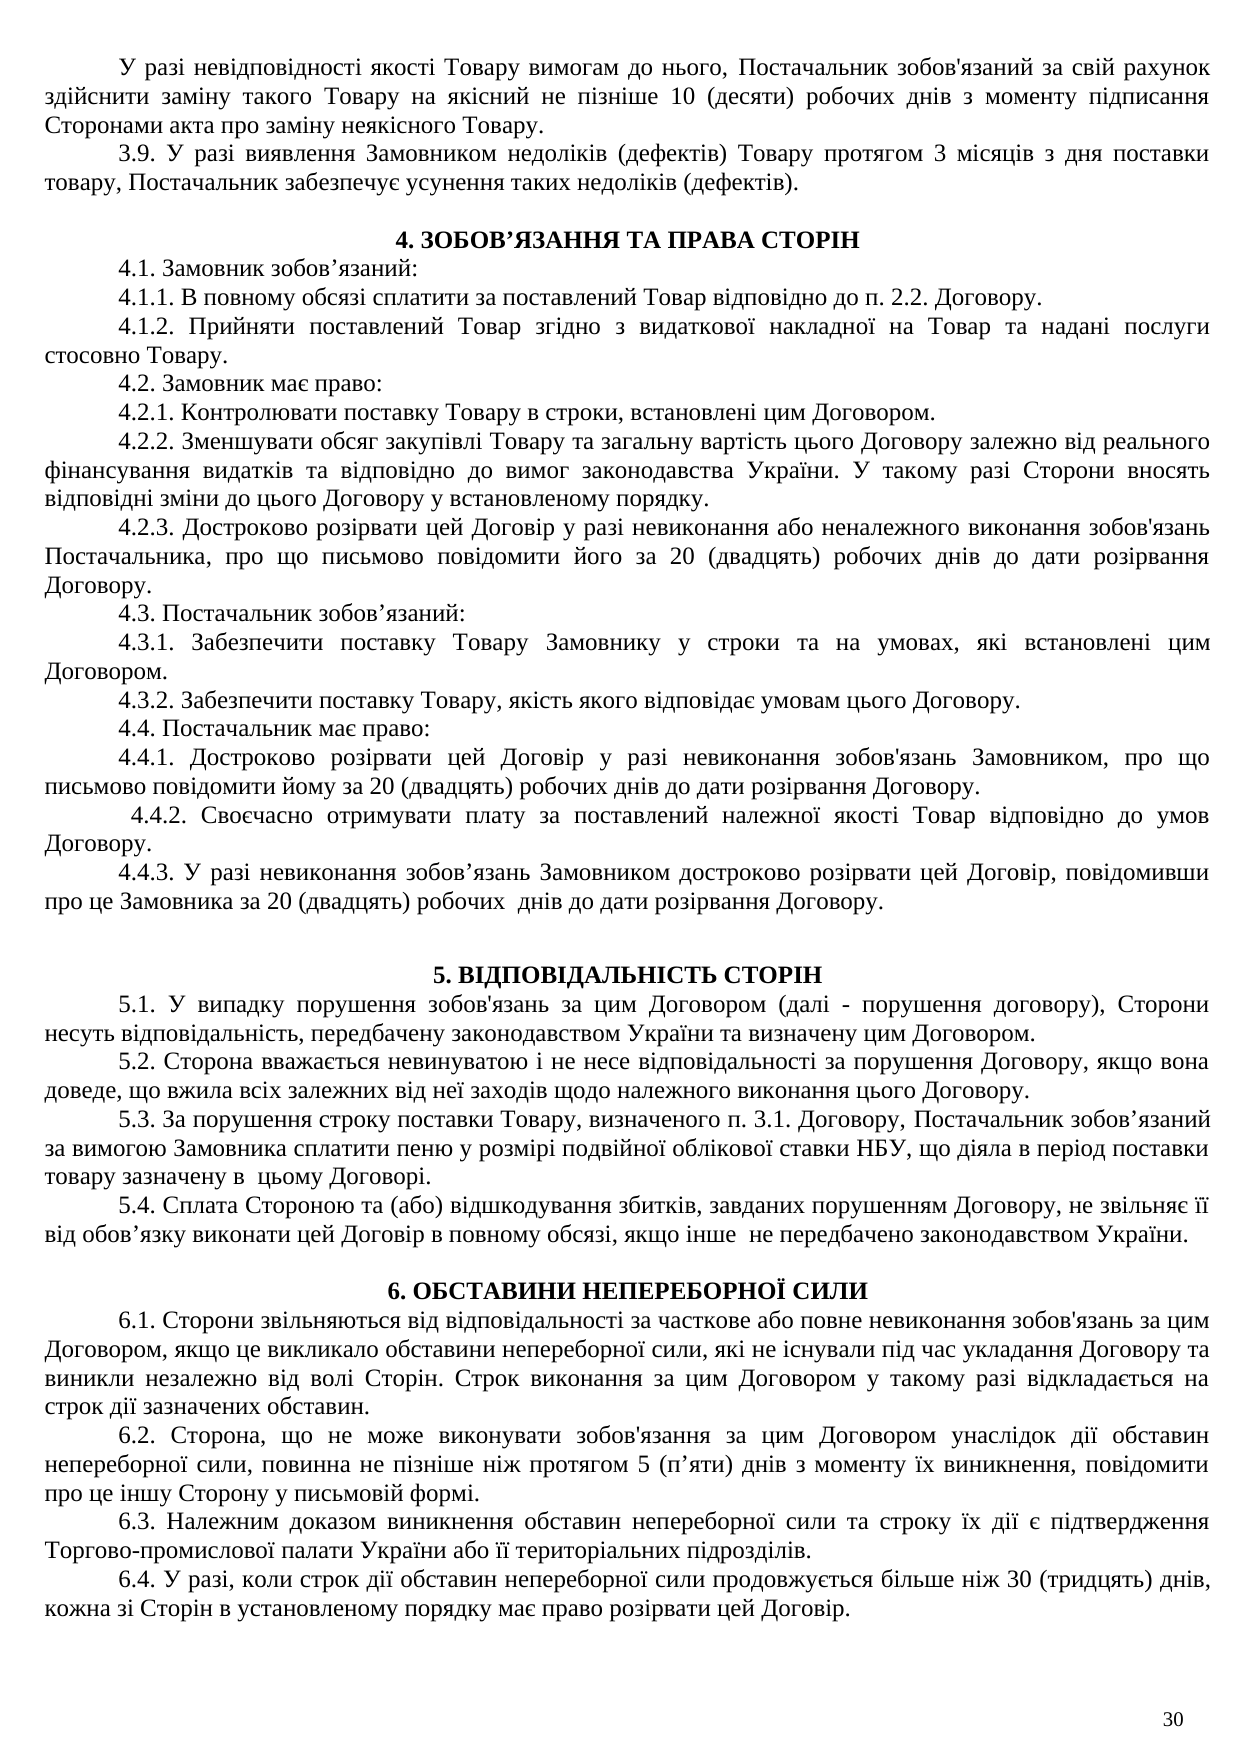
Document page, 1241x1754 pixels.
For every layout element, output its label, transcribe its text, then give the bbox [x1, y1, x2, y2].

text 5.1. У випадку порушення зобов'язань за цим Договором (далі - порушення договору), Сторони несуть відповідальність, передбачену законодавством України та визначену цим Договором. [44, 989, 1211, 1046]
text 6.1. Сторони звільняються від відповідальності за часткове або повне невиконання зобов'язань за цим Договором, якщо це викликало обставини непереборної сили, які не існували під час укладання Договору та виникли незалежно від волі Сторін. Строк виконання за цим Договором у такому разі відкладається на строк дії зазначених обставин. [44, 1305, 1211, 1420]
text 6.3. Належним доказом виникнення обставин непереборної сили та строку їх дії є підтвердження Торгово-промислової палати України або її територіальних підрозділів. [44, 1506, 1211, 1564]
text 4.2. Замовник має право: [44, 368, 1211, 397]
text 4.4.3. У разі невиконання зобов’язань Замовником достроково розірвати цей Договір, повідомивши про це Замовника за 20 (двадцять) робочих днів до дати розірвання Договору. [44, 857, 1211, 915]
text 4.1.1. В повному обсязі сплатити за поставлений Товар відповідно до п. 2.2. Договору. [44, 282, 1211, 311]
text 4.2.3. Достроково розірвати цей Договір у разі невиконання або неналежного виконання зобов'язань Постачальника, про що письмово повідомити його за 20 (двадцять) робочих днів до дати розірвання Договору. [44, 512, 1211, 598]
text 6.2. Сторона, що не може виконувати зобов'язання за цим Договором унаслідок дії обставин непереборної сили, повинна не пізніше ніж протягом 5 (п’яти) днів з моменту їх виникнення, повідомити про це іншу Сторону у письмовій формі. [44, 1420, 1211, 1506]
text 4.2.2. Зменшувати обсяг закупівлі Товару та загальну вартість цього Договору залежно від реального фінансування видатків та відповідно до вимог законодавства України. У такому разі Сторони вносять відповідні зміни до цього Договору у встановленому порядку. [44, 426, 1211, 512]
text У разі невідповідності якості Товару вимогам до нього, Постачальник зобов'язаний за свій рахунок здійснити заміну такого Товару на якісний не пізніше 10 (десяти) робочих днів з моменту підписання Сторонами акта про заміну неякісного Товару. [44, 52, 1211, 138]
text 5.3. За порушення строку поставки Товару, визначеного п. 3.1. Договору, Постачальник зобов’язаний за вимогою Замовника сплатити пеню у розмірі подвійної облікової ставки НБУ, що діяла в період поставки товару зазначену в цьому Договорі. [44, 1104, 1211, 1190]
text 6. ОБСТАВИНИ НЕПЕРЕБОРНОЇ СИЛИ [44, 1276, 1211, 1305]
text 4.4.2. Своєчасно отримувати плату за поставлений належної якості Товар відповідно до умов Договору. [44, 800, 1211, 857]
text 4.3.1. Забезпечити поставку Товару Замовнику у строки та на умовах, які встановлені цим Договором. [44, 627, 1211, 685]
text 6.4. У разі, коли строк дії обставин непереборної сили продовжується більше ніж 30 (тридцять) днів, кожна зі Сторін в установленому порядку має право розірвати цей Договір. [44, 1564, 1211, 1621]
text 4.1.2. Прийняти поставлений Товар згідно з видаткової накладної на Товар та надані послуги стосовно Товару. [44, 311, 1211, 368]
text 5.4. Сплата Стороною та (або) відшкодування збитків, завданих порушенням Договору, не звільняє її від обов’язку виконати цей Договір в повному обсязі, якщо інше не передбачено законодавством України. [44, 1190, 1211, 1248]
text 5. ВІДПОВІДАЛЬНІСТЬ СТОРІН [44, 960, 1211, 989]
text 4.3.2. Забезпечити поставку Товару, якість якого відповідає умовам цього Договору. [44, 685, 1211, 713]
text 4.1. Замовник зобов’язаний: [44, 253, 1211, 282]
text 5.2. Сторона вважається невинуватою і не несе відповідальності за порушення Договору, якщо вона доведе, що вжила всіх залежних від неї заходів щодо належного виконання цього Договору. [44, 1046, 1211, 1104]
text 4.4.1. Достроково розірвати цей Договір у разі невиконання зобов'язань Замовником, про що письмово повідомити йому за 20 (двадцять) робочих днів до дати розірвання Договору. [44, 742, 1211, 800]
text 4.2.1. Контролювати поставку Товару в строки, встановлені цим Договором. [44, 397, 1211, 426]
text 3.9. У разі виявлення Замовником недоліків (дефектів) Товару протягом 3 місяців з дня поставки товару, Постачальник забезпечує усунення таких недоліків (дефектів). [44, 138, 1211, 196]
text 4.4. Постачальник має право: [44, 713, 1211, 742]
text 4.3. Постачальник зобов’язаний: [44, 598, 1211, 627]
text 4. ЗОБОВ’ЯЗАННЯ ТА ПРАВА СТОРІН [44, 225, 1211, 253]
